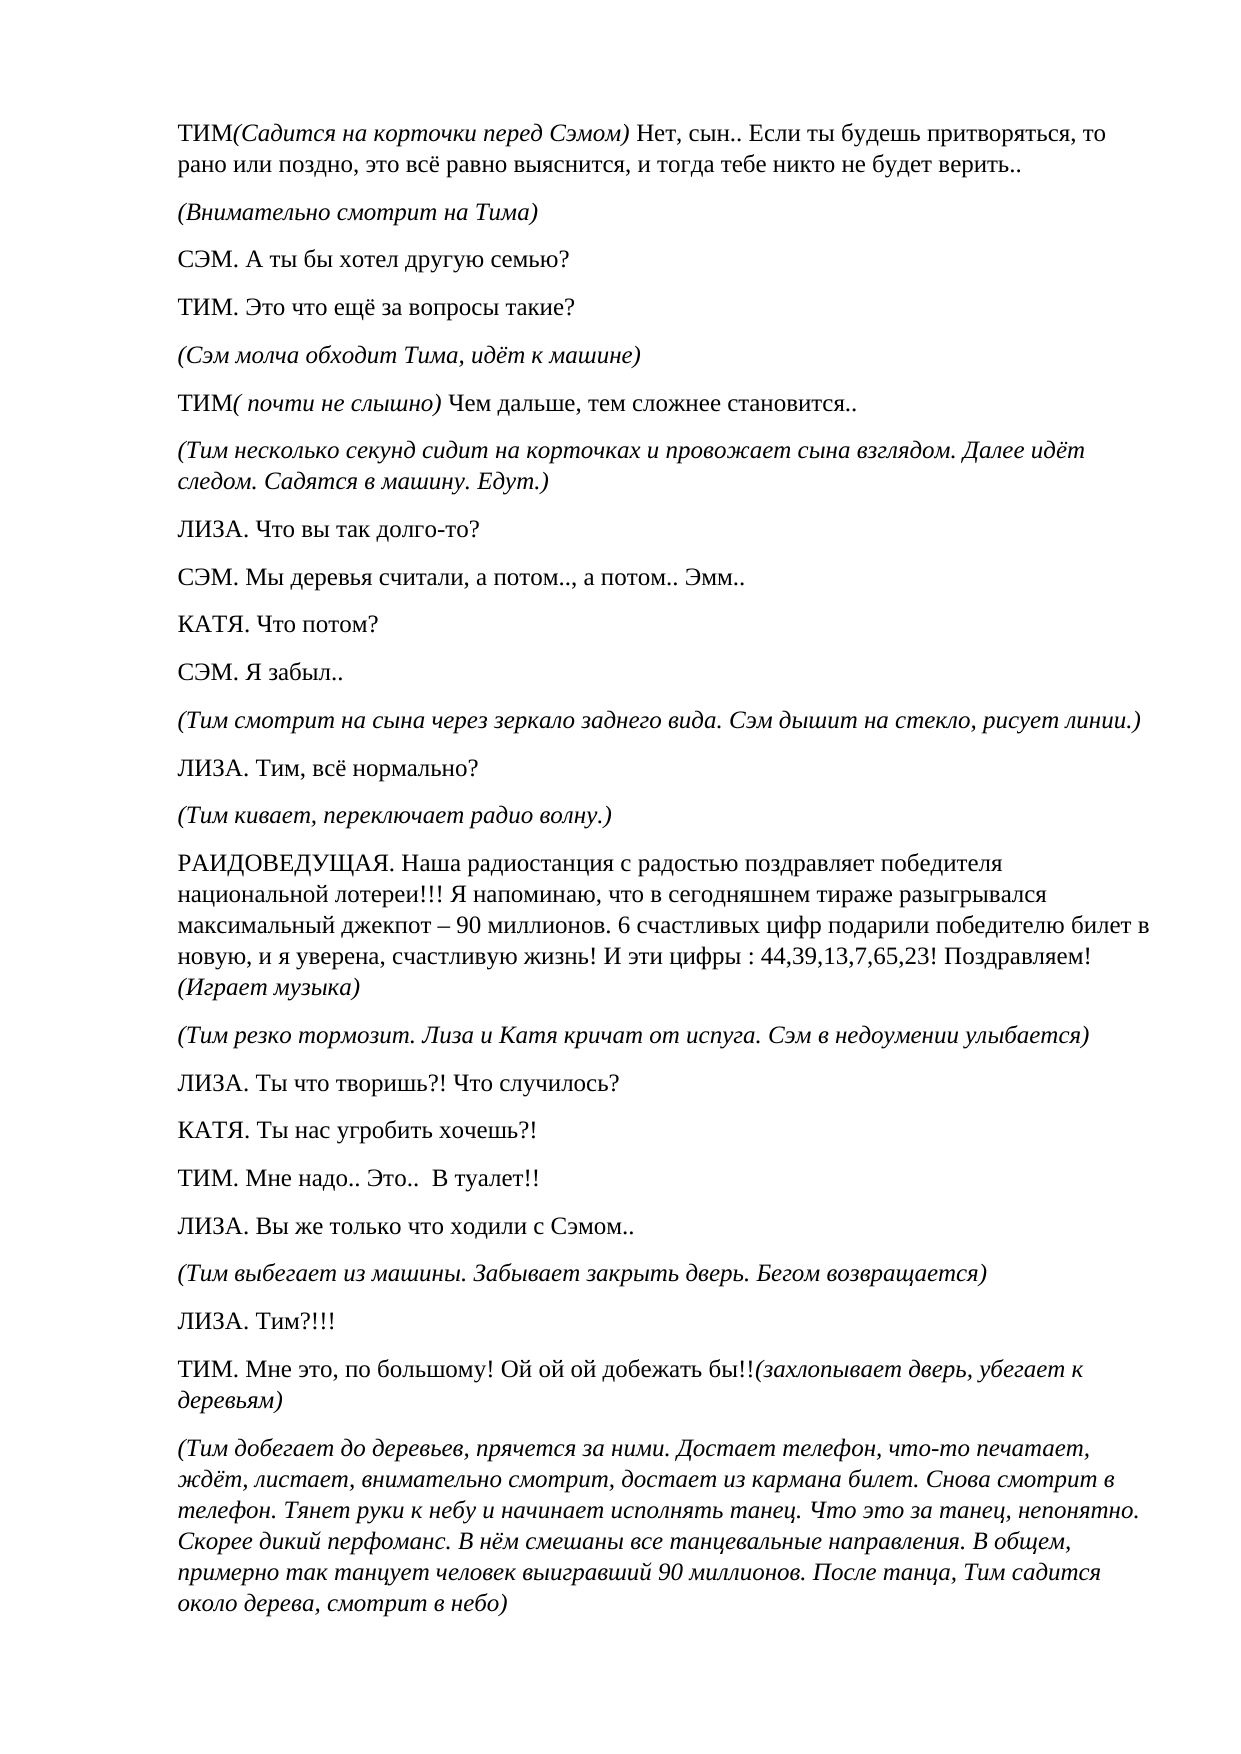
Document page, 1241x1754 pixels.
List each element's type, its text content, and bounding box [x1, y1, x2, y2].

text ТИМ. Мне надо.. Это.. В туалет!! [177, 1163, 1152, 1192]
text СЭМ. Я забыл.. [177, 657, 1152, 686]
text ЛИЗА. Что вы так долго-то? [177, 514, 1152, 543]
text (Тим выбегает из машины. Забывает закрыть дверь. Бегом возвращается) [177, 1258, 1152, 1287]
text КАТЯ. Ты нас угробить хочешь?! [177, 1115, 1152, 1144]
text (Тим несколько секунд сидит на корточках и провожает сына взглядом. Далее идёт следом. Садятся в машину. Едут.) [177, 435, 1152, 495]
text (Внимательно смотрит на Тима) [177, 197, 1152, 226]
text ЛИЗА. Тим?!!! [177, 1306, 1152, 1335]
text (Тим резко тормозит. Лиза и Катя кричат от испуга. Сэм в недоумении улыбается) [177, 1020, 1152, 1049]
text (Сэм молча обходит Тима, идёт к машине) [177, 340, 1152, 369]
text ТИМ(Садится на корточки перед Сэмом) Нет, сын.. Если ты будешь притворяться, то рано или поздно, это всё равно выяснится, и тогда тебе никто не будет верить.. [177, 118, 1152, 178]
text ТИМ( почти не слышно) Чем дальше, тем сложнее становится.. [177, 388, 1152, 416]
text ЛИЗА. Ты что творишь?! Что случилось? [177, 1068, 1152, 1096]
text ЛИЗА. Тим, всё нормально? [177, 753, 1152, 781]
text СЭМ. Мы деревья считали, а потом.., а потом.. Эмм.. [177, 562, 1152, 591]
text (Тим кивает, переключает радио волну.) [177, 800, 1152, 829]
text СЭМ. А ты бы хотел другую семью? [177, 244, 1152, 273]
text ТИМ. Мне это, по большому! Ой ой ой добежать бы!!(захлопывает дверь, убегает к деревьям) [177, 1354, 1152, 1414]
text ТИМ. Это что ещё за вопросы такие? [177, 292, 1152, 321]
text (Тим добегает до деревьев, прячется за ними. Достает телефон, что-то печатает, ждёт, листает, внимательно смотрит, достает из кармана билет. Снова смотрит в телефон. Тянет руки к небу и начинает исполнять танец. Что это за танец, непонятно. Скорее дикий перфоманс. В нём смешаны все танцевальные направления. В общем, примерно так танцует человек выигравший 90 миллионов. После танца, Тим садится около дерева, смотрит в небо) [177, 1433, 1152, 1617]
text ЛИЗА. Вы же только что ходили с Сэмом.. [177, 1211, 1152, 1239]
text (Тим смотрит на сына через зеркало заднего вида. Сэм дышит на стекло, рисует линии.) [177, 705, 1152, 734]
text КАТЯ. Что потом? [177, 609, 1152, 638]
text РАИДОВЕДУЩАЯ. Наша радиостанция с радостью поздравляет победителя национальной лотереи!!! Я напоминаю, что в сегодняшнем тираже разыгрывался максимальный джекпот – 90 миллионов. 6 счастливых цифр подарили победителю билет в новую, и я уверена, счастливую жизнь! И эти цифры : 44,39,13,7,65,23! Поздравляем!(Играет музыка) [177, 848, 1152, 1001]
